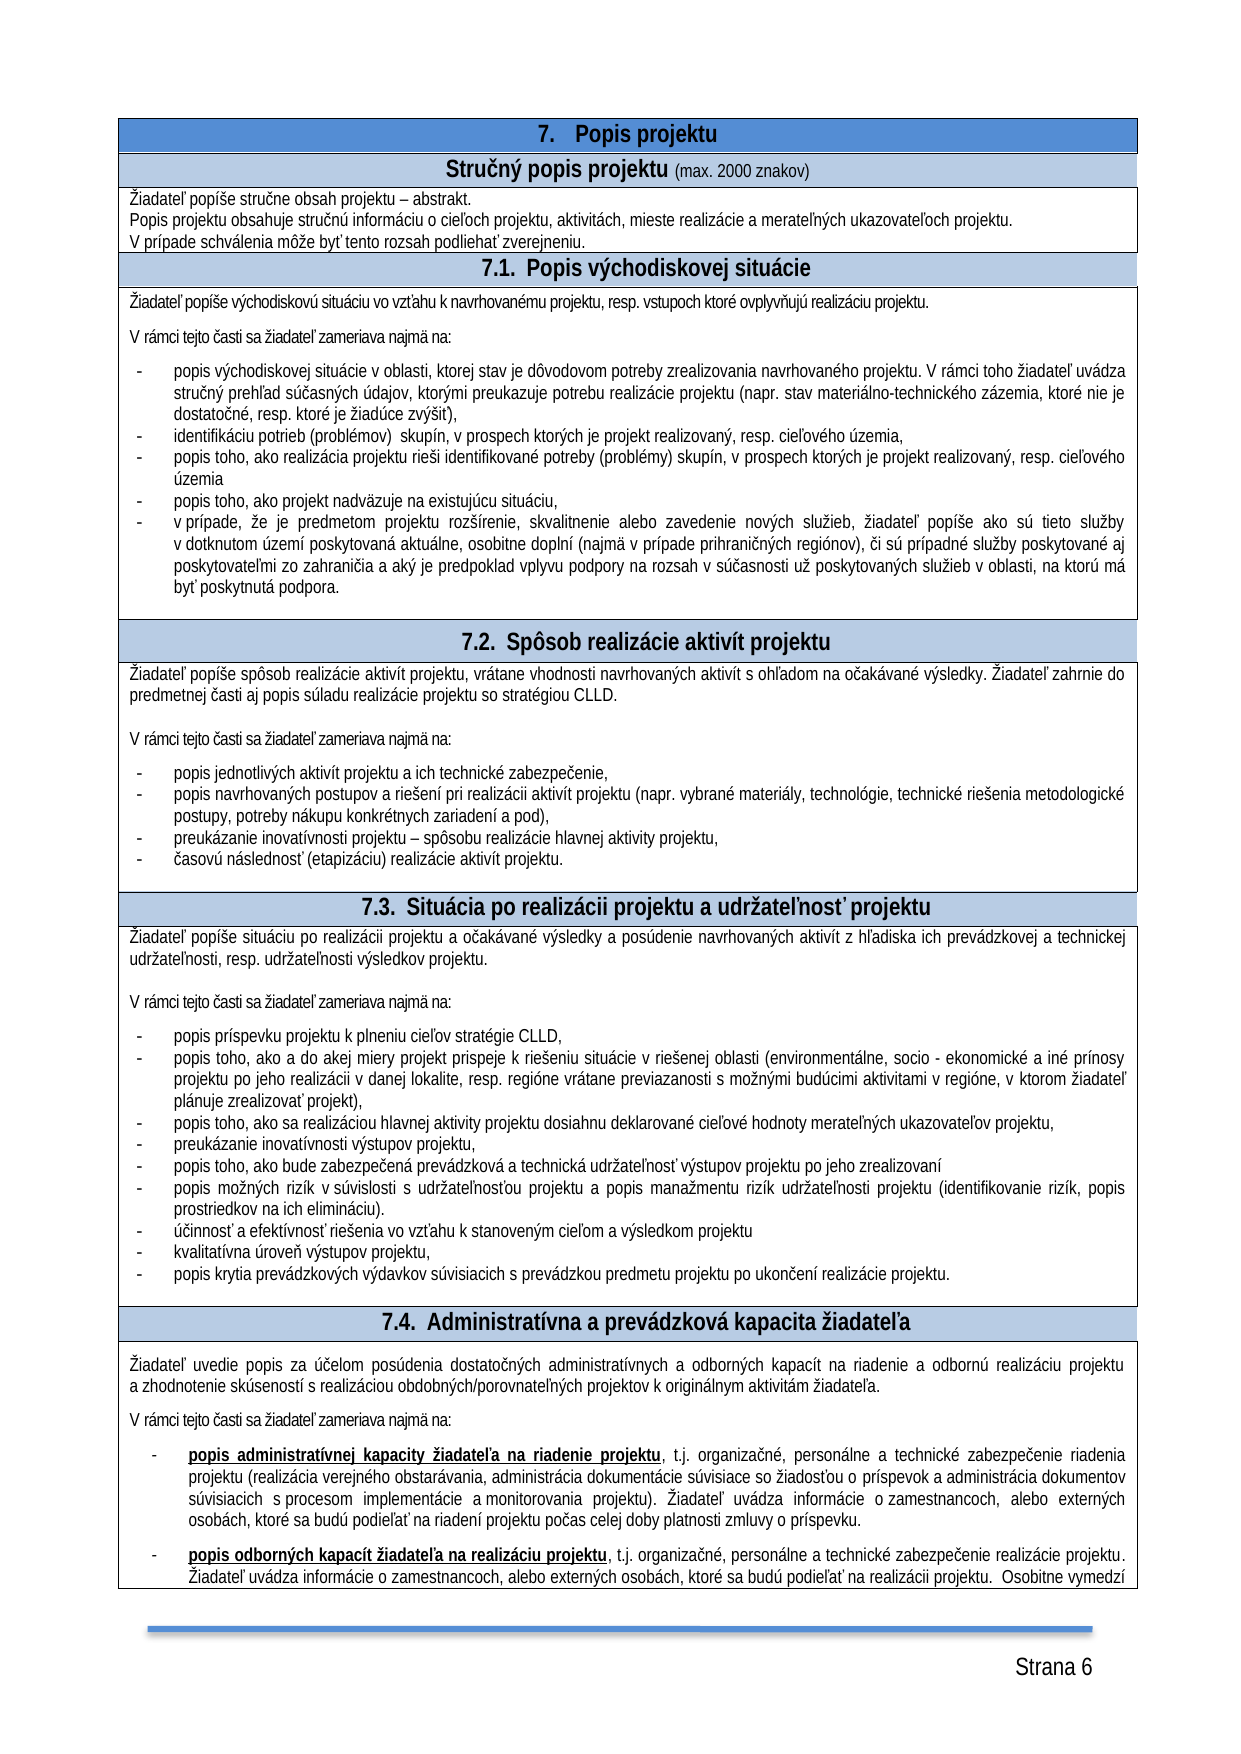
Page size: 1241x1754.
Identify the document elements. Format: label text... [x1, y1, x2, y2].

table_cell Žiadateľ popíše situáciu po realizácii projektu a očakávané výsledky a posúdenie navrhovaných aktivít z hľadiska ich prevádzkovej a technickej udržateľnosti, resp. udržateľnosti výsledkov projektu. V rámci tejto časti sa žiadateľ zameriava najmä na: popis príspevku projektu k plneniu cieľov stratégie CLLD, popis toho, ako a do akej miery projekt prispeje k riešeniu situácie v riešenej oblasti (environmentálne, socio - ekonomické a iné prínosy projektu po jeho realizácii v danej lokalite, resp. regióne vrátane previazanosti s možnými budúcimi aktivitami v regióne, v ktorom žiadateľ plánuje zrealizovať projekt), popis toho, ako sa realizáciou hlavnej aktivity projektu dosiahnu deklarované cieľové hodnoty merateľných ukazovateľov projektu, preukázanie inovatívnosti výstupov projektu, popis toho, ako bude zabezpečená prevádzková a technická udržateľnosť výstupov projektu po jeho zrealizovaní popis možných rizík v súvislosti s udržateľnosťou projektu a popis manažmentu rizík udržateľnosti projektu (identifikovanie rizík, popis prostriedkov na ich elimináciu). účinnosť a efektívnosť riešenia vo vzťahu k stanoveným cieľom a výsledkom projektu kvalitatívna úroveň výstupov projektu, popis krytia prevádzkových výdavkov súvisiacich s prevádzkou predmetu projektu po ukončení realizácie projektu. [119, 927, 1137, 1306]
table_cell Žiadateľ popíše stručne obsah projektu – abstrakt. Popis projektu obsahuje stručnú informáciu o cieľoch projektu, aktivitách, mieste realizácie a merateľných ukazovateľoch projektu. V prípade schválenia môže byť tento rozsah podliehať zverejneniu. [119, 188, 1137, 252]
table_cell Situácia po realizácii projektu a udržateľnosť projektu [119, 893, 1137, 926]
table_cell Žiadateľ popíše východiskovú situáciu vo vzťahu k navrhovanému projektu, resp. vstupoch ktoré ovplyvňujú realizáciu projektu. V rámci tejto časti sa žiadateľ zameriava najmä na: popis východiskovej situácie v oblasti, ktorej stav je dôvodovom potreby zrealizovania navrhovaného projektu. V rámci toho žiadateľ uvádza stručný prehľad súčasných údajov, ktorými preukazuje potrebu realizácie projektu (napr. stav materiálno-technického zázemia, ktoré nie je dostatočné, resp. ktoré je žiadúce zvýšiť), identifikáciu potrieb (problémov) skupín, v prospech ktorých je projekt realizovaný, resp. cieľového územia, popis toho, ako realizácia projektu rieši identifikované potreby (problémy) skupín, v prospech ktorých je projekt realizovaný, resp. cieľového územia popis toho, ako projekt nadväzuje na existujúcu situáciu, v prípade, že je predmetom projektu rozšírenie, skvalitnenie alebo zavedenie nových služieb, žiadateľ popíše ako sú tieto služby v dotknutom území poskytovaná aktuálne, osobitne doplní (najmä v prípade prihraničných regiónov), či sú prípadné služby poskytované aj poskytovateľmi zo zahraničia a aký je predpoklad vplyvu podpory na rozsah v súčasnosti už poskytovaných služieb v oblasti, na ktorú má byť poskytnutá podpora. [119, 288, 1137, 619]
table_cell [119, 1342, 1137, 1588]
table_cell Popis východiskovej situácie [119, 253, 1137, 286]
table_cell Administratívna a prevádzková kapacita žiadateľa [119, 1307, 1137, 1341]
table_header Popis projektu [119, 119, 1137, 152]
table_cell Stručný popis projektu (max. 2000 znakov) [119, 154, 1137, 187]
table_cell Spôsob realizácie aktivít projektu [119, 620, 1137, 662]
table_cell Žiadateľ popíše spôsob realizácie aktivít projektu, vrátane vhodnosti navrhovaných aktivít s ohľadom na očakávané výsledky. Žiadateľ zahrnie do predmetnej časti aj popis súladu realizácie projektu so stratégiou CLLD. V rámci tejto časti sa žiadateľ zameriava najmä na: popis jednotlivých aktivít projektu a ich technické zabezpečenie, popis navrhovaných postupov a riešení pri realizácii aktivít projektu (napr. vybrané materiály, technológie, technické riešenia metodologické postupy, potreby nákupu konkrétnych zariadení a pod), preukázanie inovatívnosti projektu – spôsobu realizácie hlavnej aktivity projektu, časovú následnosť (etapizáciu) realizácie aktivít projektu. [119, 663, 1137, 891]
